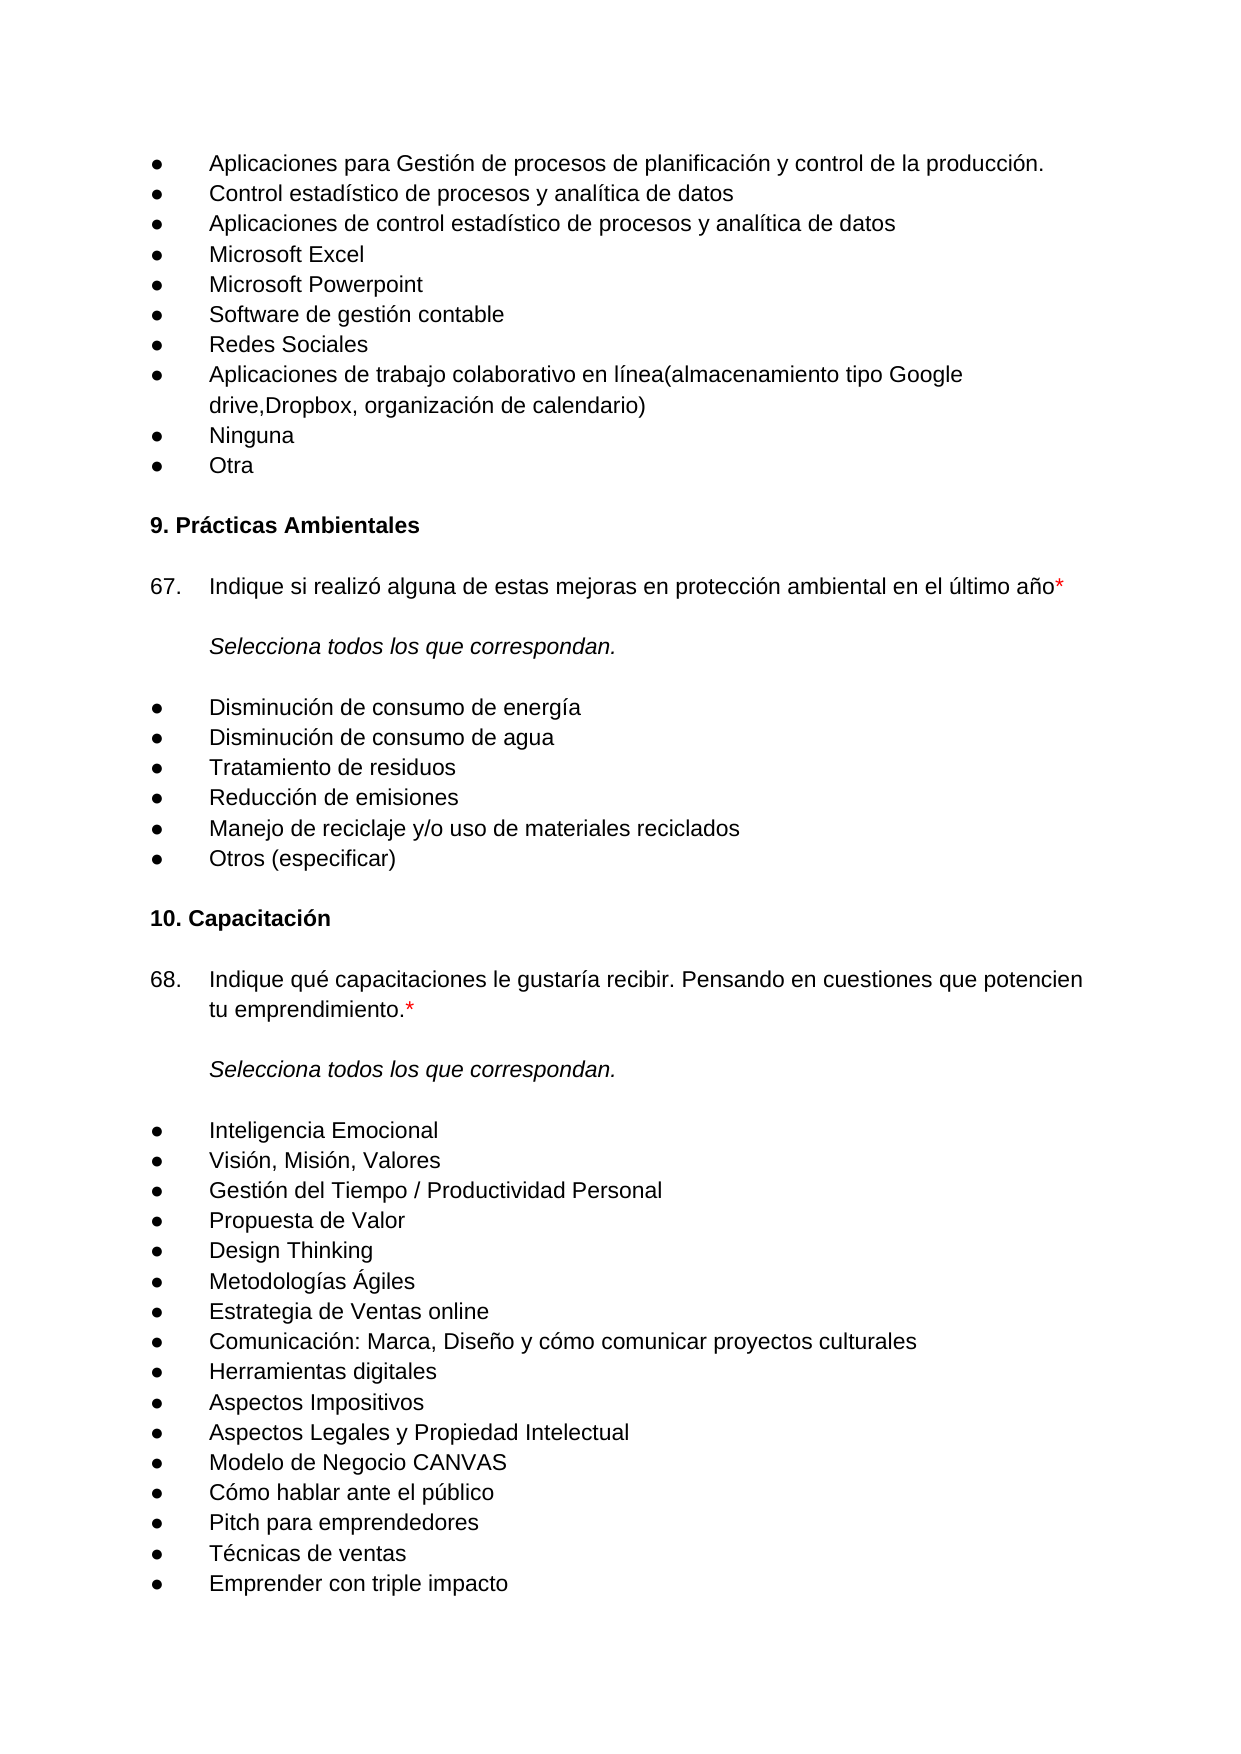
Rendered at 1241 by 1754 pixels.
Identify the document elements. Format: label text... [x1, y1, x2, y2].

list Manejo de reciclaje y/o uso de materiales reciclados [150, 814, 1090, 841]
list Otros (especificar) [150, 845, 1090, 871]
list Propuesta de Valor [150, 1207, 1090, 1234]
list Técnicas de ventas [150, 1539, 1090, 1566]
list Control estadístico de procesos y analítica de datos [150, 180, 1090, 207]
list Aplicaciones para Gestión de procesos de planificación y control de la producción. [150, 150, 1090, 176]
list Disminución de consumo de energía [150, 694, 1090, 720]
list Aspectos Impositivos [150, 1388, 1090, 1415]
list Redes Sociales [150, 331, 1090, 358]
list Estrategia de Ventas online [150, 1298, 1090, 1324]
list Herramientas digitales [150, 1358, 1090, 1385]
text Selecciona todos los que correspondan. [209, 1056, 1090, 1083]
list Comunicación: Marca, Diseño y cómo comunicar proyectos culturales [150, 1328, 1090, 1354]
list Indique qué capacitaciones le gustaría recibir. Pensando en cuestiones que potencien tu emprendimiento.* [150, 966, 1090, 1022]
text 9. Prácticas Ambientales [150, 512, 1090, 539]
list Inteligencia Emocional [150, 1117, 1090, 1143]
list Indique si realizó alguna de estas mejoras en protección ambiental en el último año* [150, 573, 1090, 599]
list Cómo hablar ante el público [150, 1479, 1090, 1506]
list Emprender con triple impacto [150, 1570, 1090, 1596]
list Disminución de consumo de agua [150, 724, 1090, 750]
list Reducción de emisiones [150, 784, 1090, 811]
list Design Thinking [150, 1237, 1090, 1264]
list Tratamiento de residuos [150, 754, 1090, 781]
list Ninguna [150, 422, 1090, 448]
list Microsoft Powerpoint [150, 271, 1090, 297]
list Visión, Misión, Valores [150, 1147, 1090, 1173]
list Pitch para emprendedores [150, 1509, 1090, 1536]
list Microsoft Excel [150, 241, 1090, 267]
list Metodologías Ágiles [150, 1268, 1090, 1294]
list Aplicaciones de trabajo colaborativo en línea(almacenamiento tipo Google drive,Dropbox, organización de calendario) [150, 361, 1090, 418]
list Modelo de Negocio CANVAS [150, 1449, 1090, 1475]
list Gestión del Tiempo / Productividad Personal [150, 1177, 1090, 1203]
list Aplicaciones de control estadístico de procesos y analítica de datos [150, 210, 1090, 237]
list Aspectos Legales y Propiedad Intelectual [150, 1419, 1090, 1445]
list Software de gestión contable [150, 301, 1090, 327]
list Otra [150, 452, 1090, 478]
text Selecciona todos los que correspondan. [209, 633, 1090, 660]
text 10. Capacitación [150, 905, 1090, 932]
